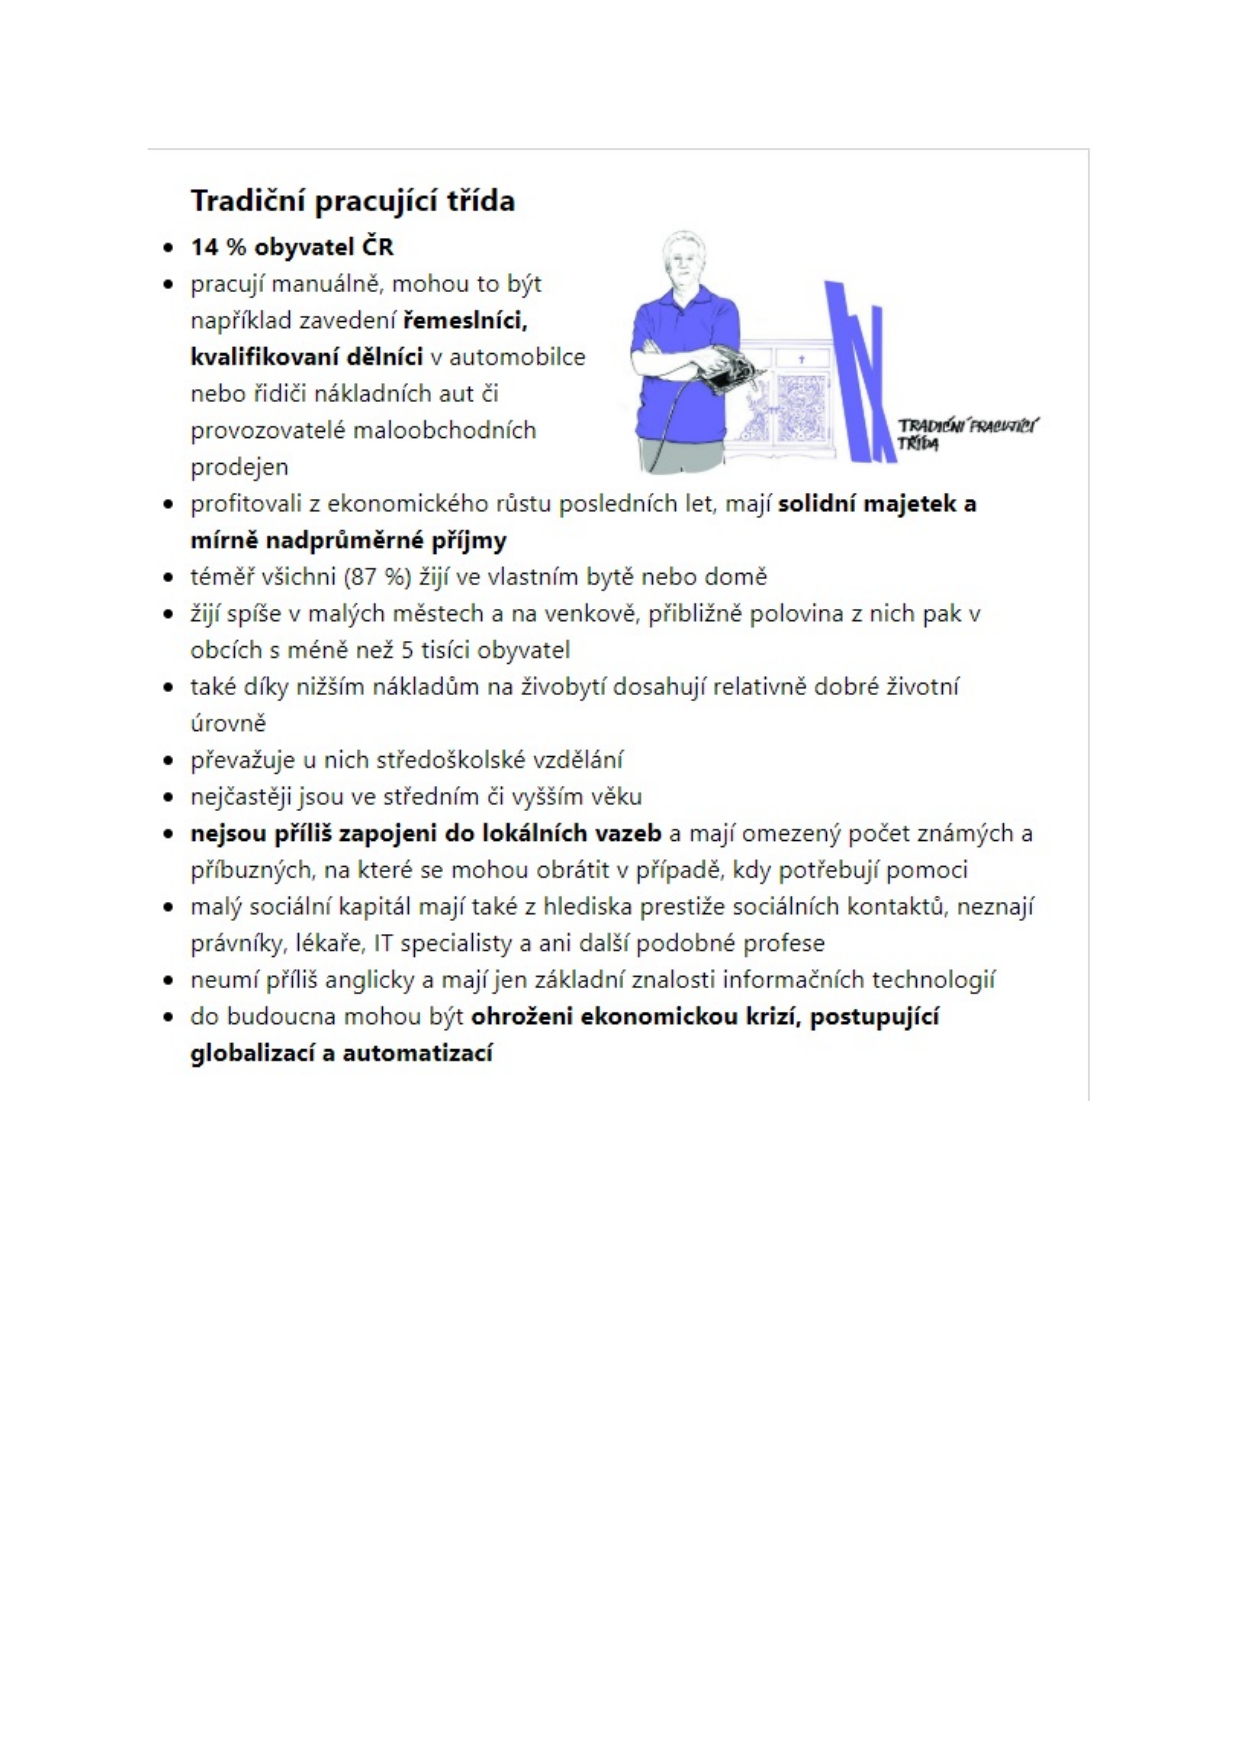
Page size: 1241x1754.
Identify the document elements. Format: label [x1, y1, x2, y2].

picture [147, 147, 1093, 1101]
